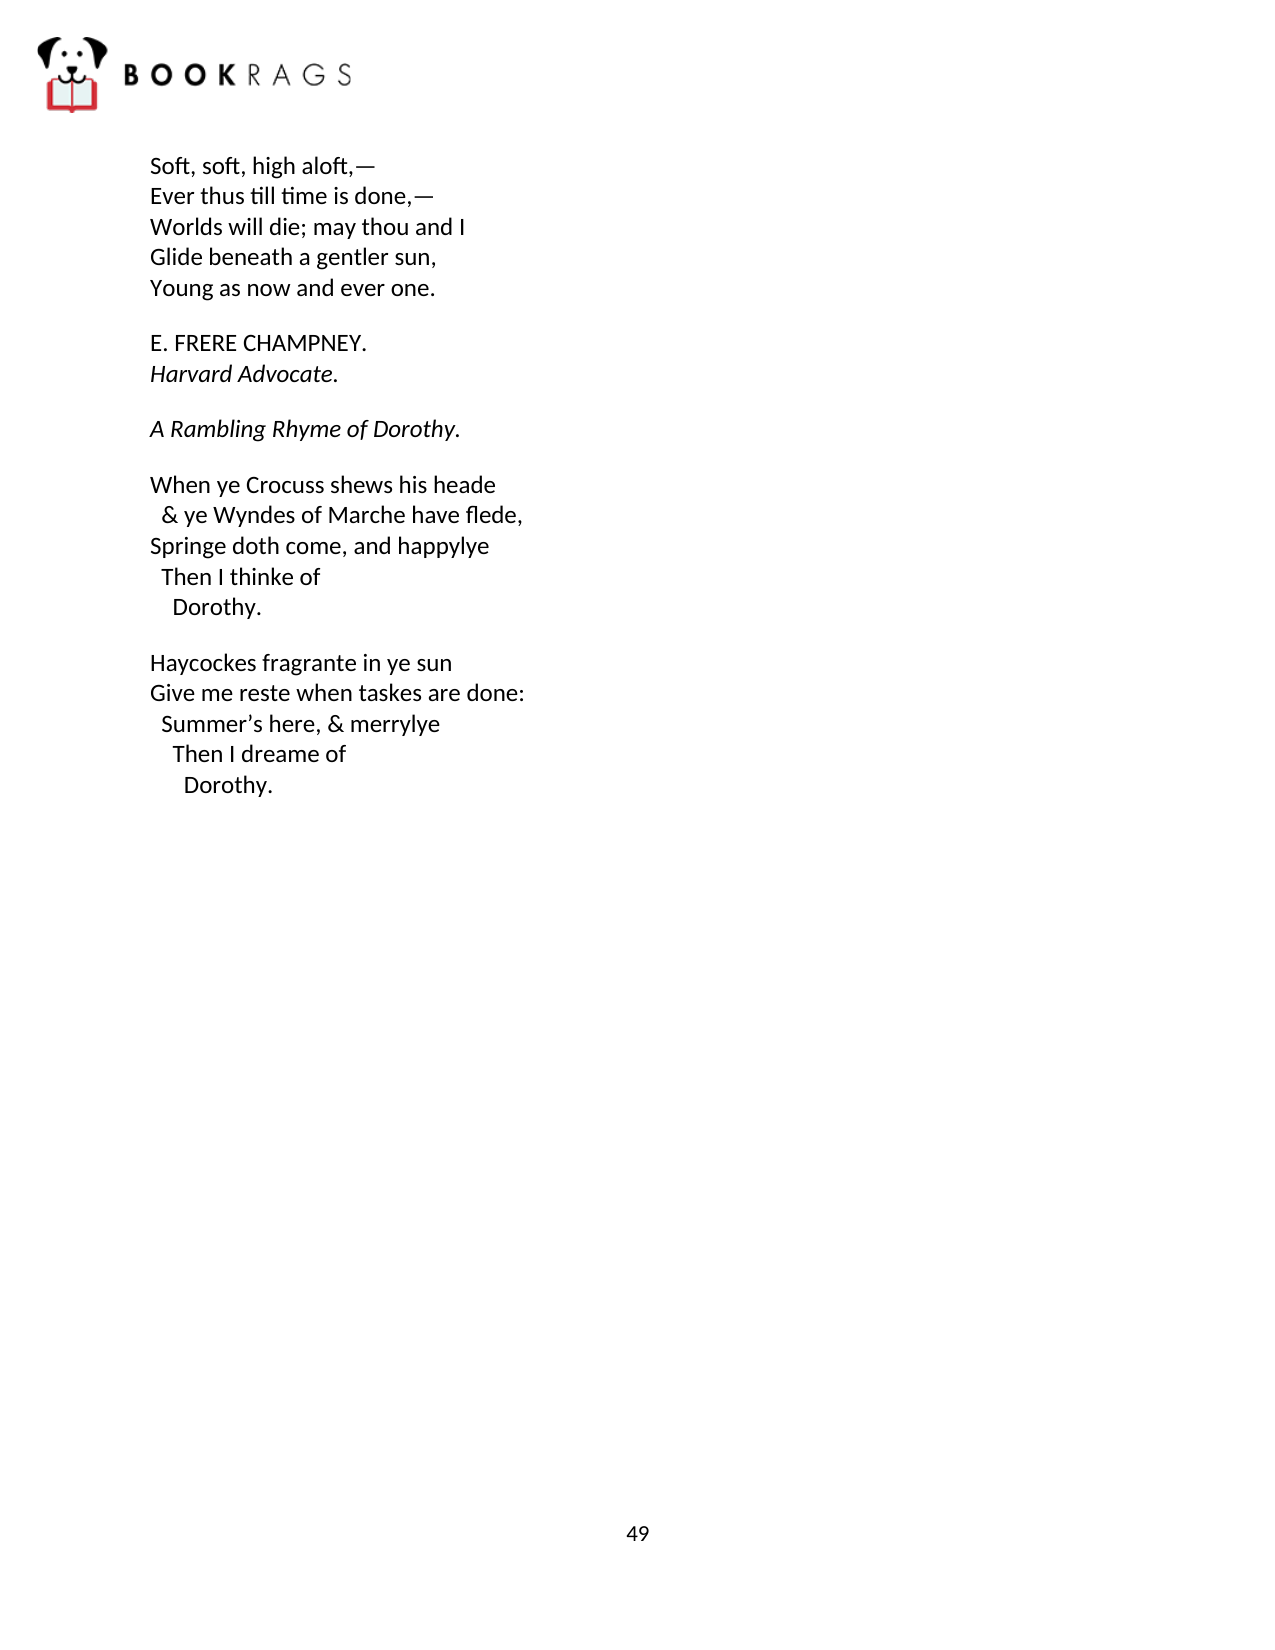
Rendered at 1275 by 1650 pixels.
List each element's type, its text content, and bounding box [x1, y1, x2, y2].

text A Rambling Rhyme of Dorothy. [150, 414, 1125, 444]
text Haycockes fragrante in ye sun Give me reste when taskes are done: Summer’s here, & merrylye Then I dreame of Dorothy. [150, 647, 1125, 799]
text E. FRERE CHAMPNEY. Harvard Advocate. [150, 328, 1125, 389]
picture [37, 37, 351, 113]
text When ye Crocuss shews his heade & ye Wyndes of Marche have flede, Springe doth come, and happylye Then I thinke of Dorothy. [150, 469, 1125, 622]
text Soft, soft, high aloft,—­ Ever thus till time is done,—­ Worlds will die; may thou and I Glide beneath a gentler sun, Young as now and ever one. [150, 150, 1125, 303]
